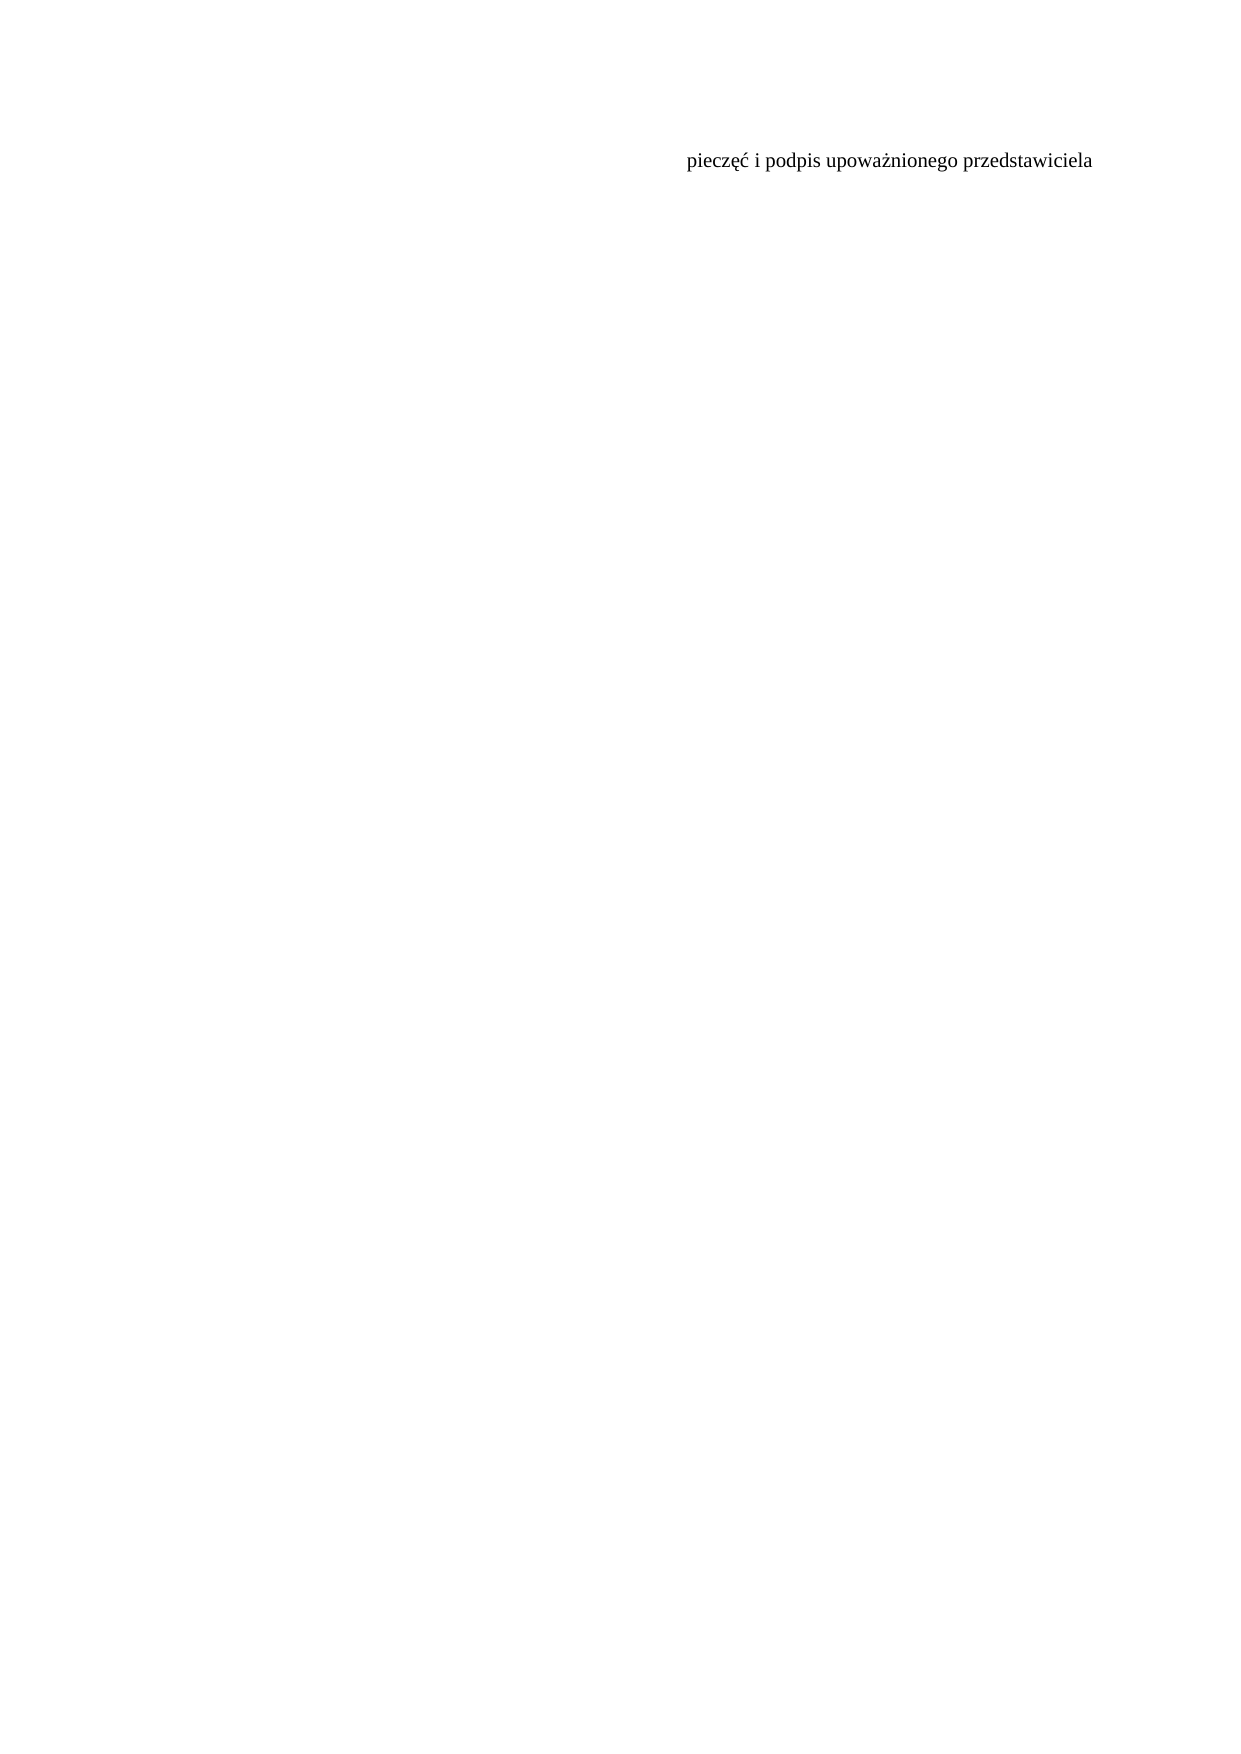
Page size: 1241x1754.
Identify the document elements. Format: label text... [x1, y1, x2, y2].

text pieczęć i podpis upoważnionego przedstawiciela [148, 148, 1093, 172]
